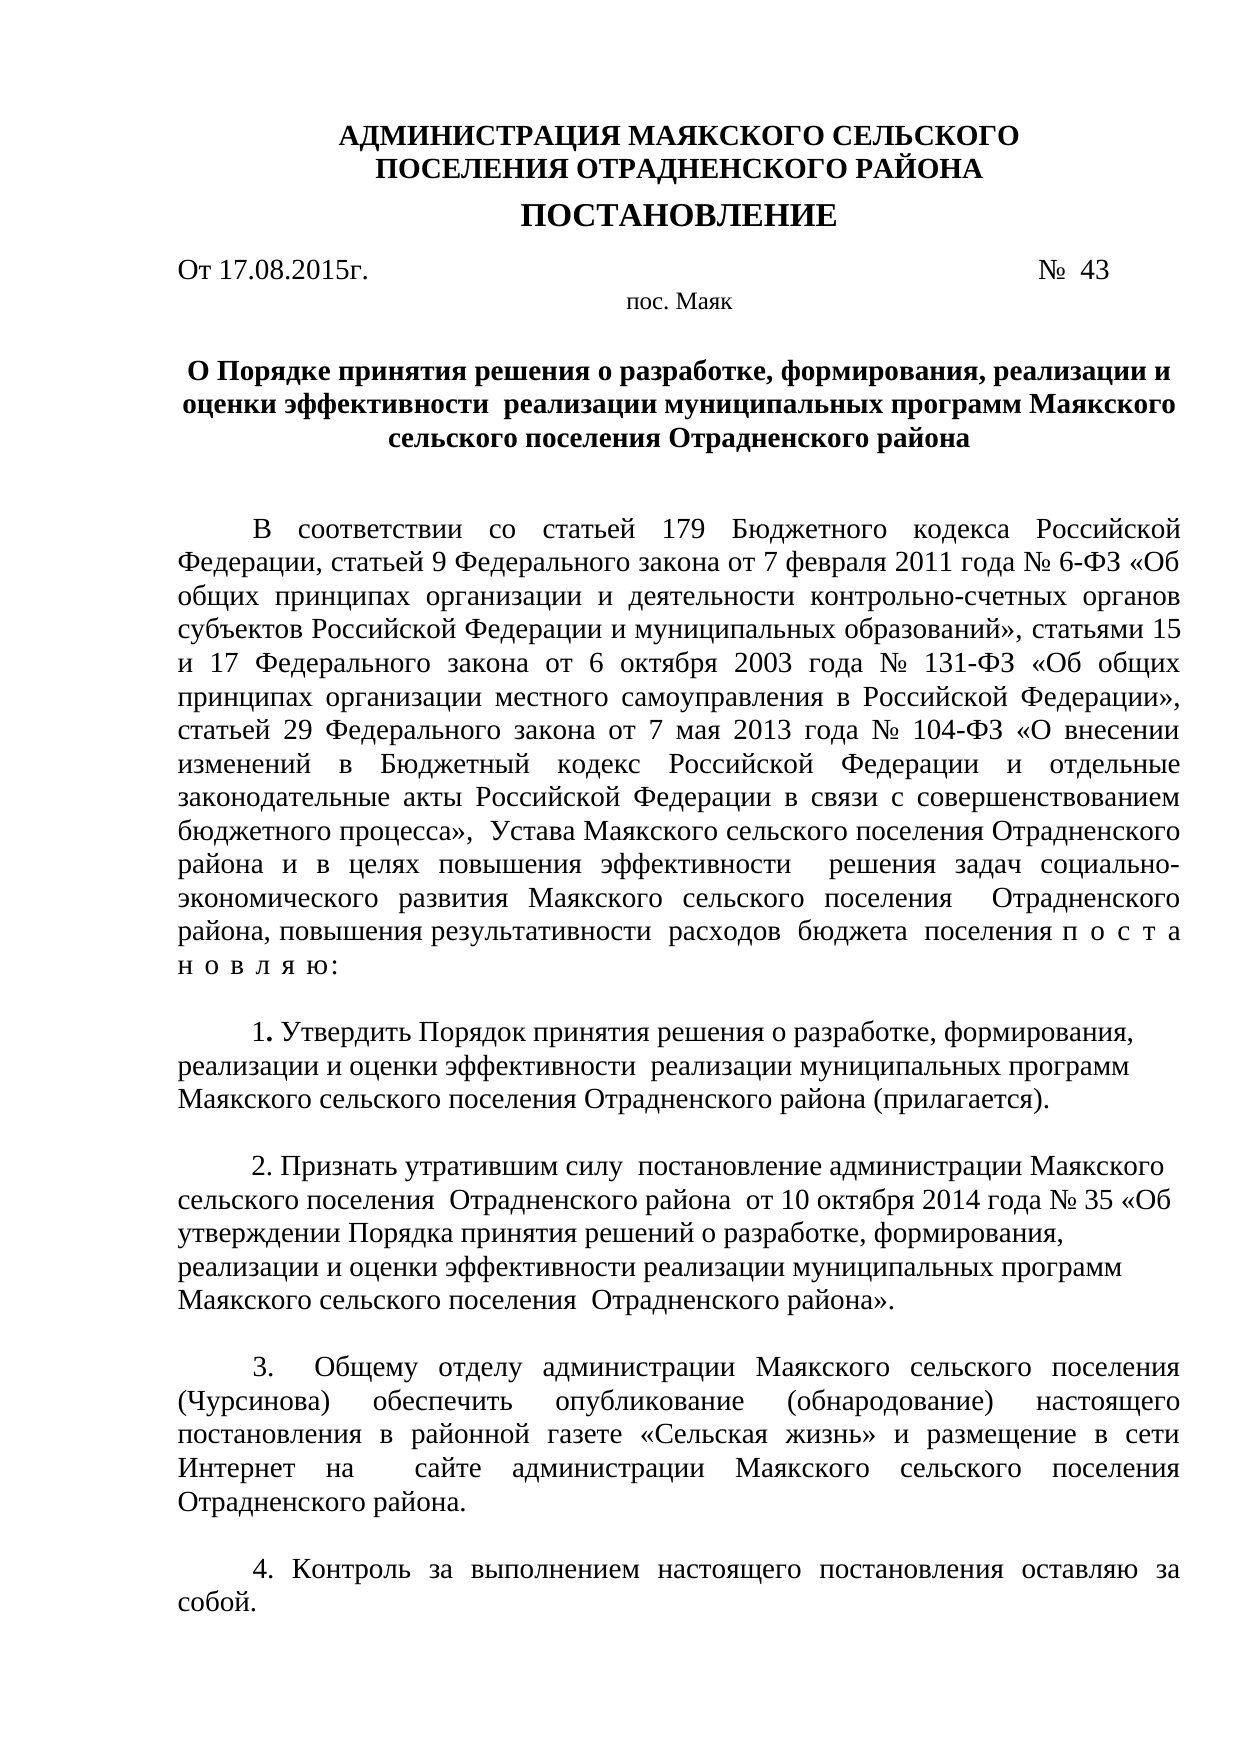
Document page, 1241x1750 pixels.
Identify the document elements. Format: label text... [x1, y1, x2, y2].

text ПОСЕЛЕНИЯ ОТРАДНЕНСКОГО РАЙОНА [177, 152, 1181, 185]
text От 17.08.2015г. № 43 [177, 252, 1181, 286]
text пос. Маяк [177, 286, 1181, 314]
text 1. Утвердить Порядок принятия решения о разработке, формирования, реализации и оценки эффективности реализации муниципальных программ Маякского сельского поселения Отрадненского района (прилагается). [177, 1014, 1181, 1115]
text 3. Общему отделу администрации Маякского сельского поселения (Чурсинова) обеспечить опубликование (обнародование) настоящего постановления в районной газете «Сельская жизнь» и размещение в сети Интернет на сайте администрации Маякского сельского поселения Отрадненского района. [177, 1349, 1181, 1517]
text О Порядке принятия решения о разработке, формирования, реализации и оценки эффективности реализации муниципальных программ Маякского сельского поселения Отрадненского района [177, 353, 1181, 453]
text В соответствии со статьей 179 Бюджетного кодекса Российской Федерации, статьей 9 Федерального закона от 7 февраля 2011 года № 6-ФЗ «Об общих принципах организации и деятельности контрольно-счетных органов субъектов Российской Федерации и муниципальных образований», статьями 15 и 17 Федерального закона от 6 октября 2003 года № 131-ФЗ «Об общих принципах организации местного самоуправления в Российской Федерации», статьей 29 Федерального закона от 7 мая 2013 года № 104-ФЗ «О внесении изменений в Бюджетный кодекс Российской Федерации и отдельные законодательные акты Российской Федерации в связи с совершенствованием бюджетного процесса», Устава Маякского сельского поселения Отрадненского района и в целях повышения эффективности решения задач социально-экономического развития Маякского сельского поселения Отрадненского района, повышения результативности расходов бюджета поселения п о с т а н о в л я ю: [177, 511, 1181, 981]
text ПОСТАНОВЛЕНИЕ [177, 195, 1181, 233]
text 4. Контроль за выполнением настоящего постановления оставляю за собой. [177, 1551, 1181, 1618]
text 2. Признать утратившим силу постановление администрации Маякского сельского поселения Отрадненского района от 10 октября 2014 года № 35 «Об утверждении Порядка принятия решений о разработке, формирования, реализации и оценки эффективности реализации муниципальных программ Маякского сельского поселения Отрадненского района». [177, 1148, 1181, 1316]
text АДМИНИСТРАЦИЯ МАЯКСКОГО СЕЛЬСКОГО [177, 118, 1181, 152]
